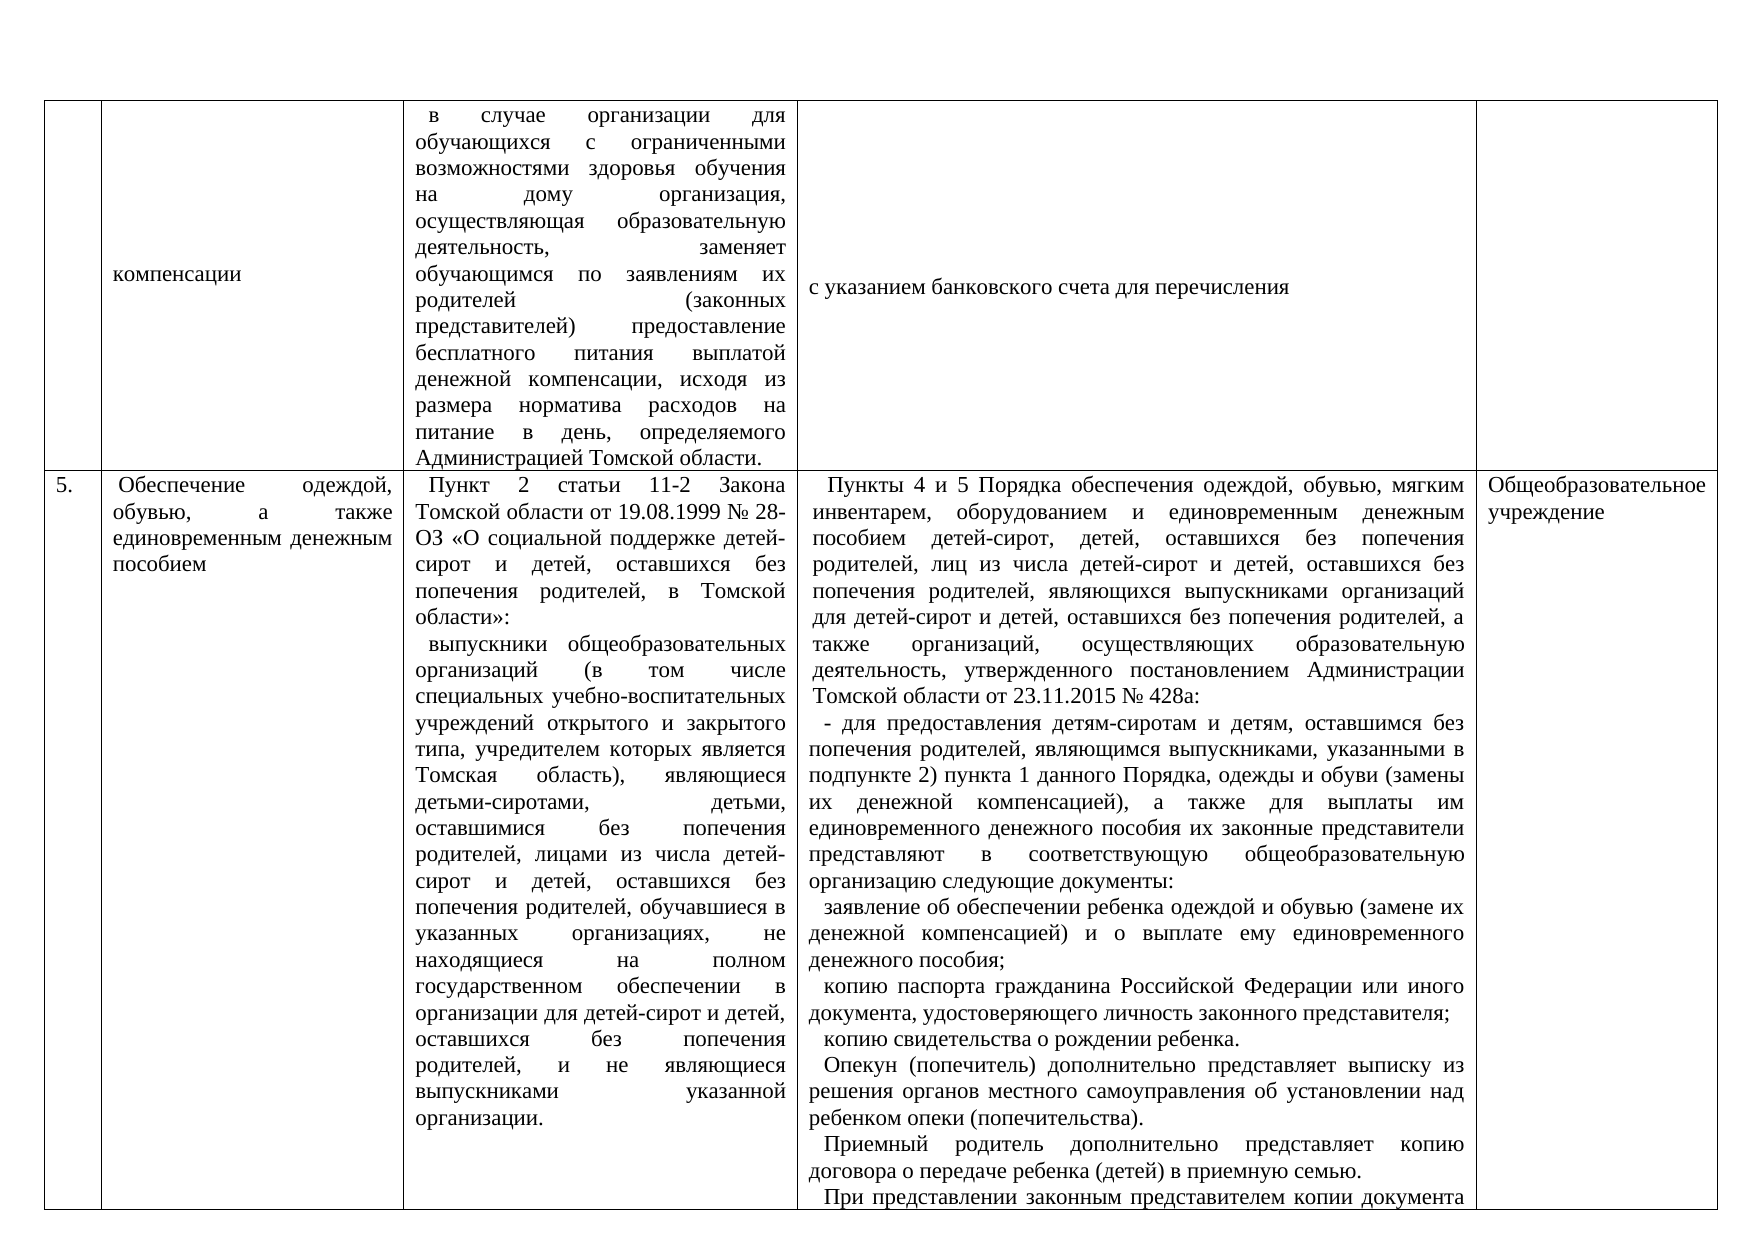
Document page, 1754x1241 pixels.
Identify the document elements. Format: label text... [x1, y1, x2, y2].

table_cell 5. [45, 471, 101, 1209]
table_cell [102, 471, 403, 1209]
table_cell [404, 471, 797, 1209]
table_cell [404, 101, 797, 470]
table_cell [102, 101, 403, 470]
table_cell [798, 101, 1476, 470]
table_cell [798, 471, 1476, 1209]
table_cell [1477, 471, 1717, 1209]
